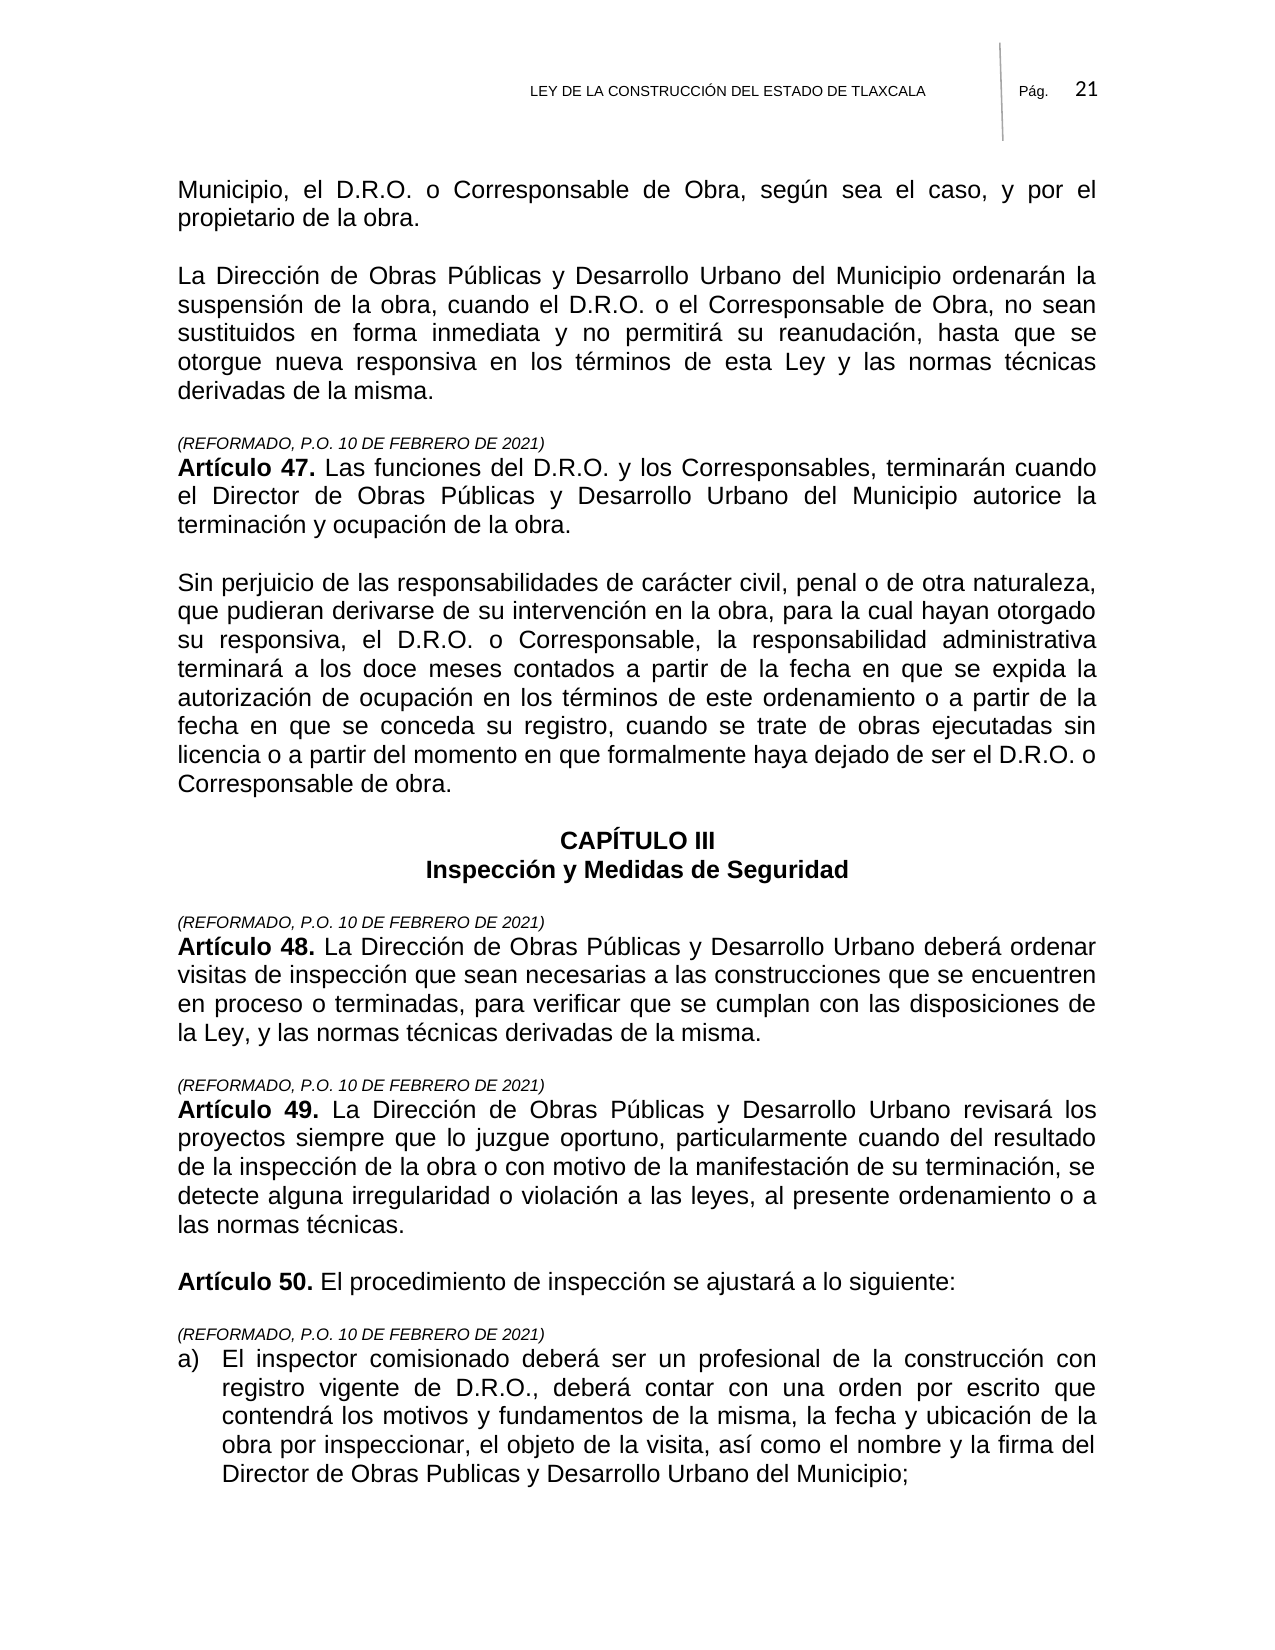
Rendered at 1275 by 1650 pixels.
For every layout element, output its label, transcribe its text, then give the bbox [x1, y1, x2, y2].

text Artículo 48. La Dirección de Obras Públicas y Desarrollo Urbano deberá ordenar visitas de inspección que sean necesarias a las construcciones que se encuentren en proceso o terminadas, para verificar que se cumplan con las disposiciones de la Ley, y las normas técnicas derivadas de la misma. [177, 932, 1098, 1047]
text (REFORMADO, P.O. 10 DE FEBRERO DE 2021) [177, 1325, 1098, 1344]
text Artículo 47. Las funciones del D.R.O. y los Corresponsables, terminarán cuando el Director de Obras Públicas y Desarrollo Urbano del Municipio autorice la terminación y ocupación de la obra. [177, 453, 1098, 539]
text CAPÍTULO III [177, 826, 1098, 855]
text Sin perjuicio de las responsabilidades de carácter civil, penal o de otra naturaleza, que pudieran derivarse de su intervención en la obra, para la cual hayan otorgado su responsiva, el D.R.O. o Corresponsable, la responsabilidad administrativa terminará a los doce meses contados a partir de la fecha en que se expida la autorización de ocupación en los términos de este ordenamiento o a partir de la fecha en que se conceda su registro, cuando se trate de obras ejecutadas sin licencia o a partir del momento en que formalmente haya dejado de ser el D.R.O. o Corresponsable de obra. [177, 568, 1098, 798]
text Artículo 49. La Dirección de Obras Públicas y Desarrollo Urbano revisará los proyectos siempre que lo juzgue oportuno, particularmente cuando del resultado de la inspección de la obra o con motivo de la manifestación de su terminación, se detecte alguna irregularidad o violación a las leyes, al presente ordenamiento o a las normas técnicas. [177, 1095, 1098, 1238]
text (REFORMADO, P.O. 10 DE FEBRERO DE 2021) [177, 1076, 1098, 1095]
text Inspección y Medidas de Seguridad [177, 855, 1098, 884]
text (REFORMADO, P.O. 10 DE FEBRERO DE 2021) [177, 433, 1098, 453]
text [177, 175, 1098, 232]
text Artículo 50. El procedimiento de inspección se ajustará a lo siguiente: [177, 1267, 1098, 1296]
text a) El inspector comisionado deberá ser un profesional de la construcción con registro vigente de D.R.O., deberá contar con una orden por escrito que contendrá los motivos y fundamentos de la misma, la fecha y ubicación de la obra por inspeccionar, el objeto de la visita, así como el nombre y la firma del Director de Obras Publicas y Desarrollo Urbano del Municipio; [177, 1344, 1098, 1488]
text La Dirección de Obras Públicas y Desarrollo Urbano del Municipio ordenarán la suspensión de la obra, cuando el D.R.O. o el Corresponsable de Obra, no sean sustituidos en forma inmediata y no permitirá su reanudación, hasta que se otorgue nueva responsiva en los términos de esta Ley y las normas técnicas derivadas de la misma. [177, 261, 1098, 405]
text (REFORMADO, P.O. 10 DE FEBRERO DE 2021) [177, 913, 1098, 932]
